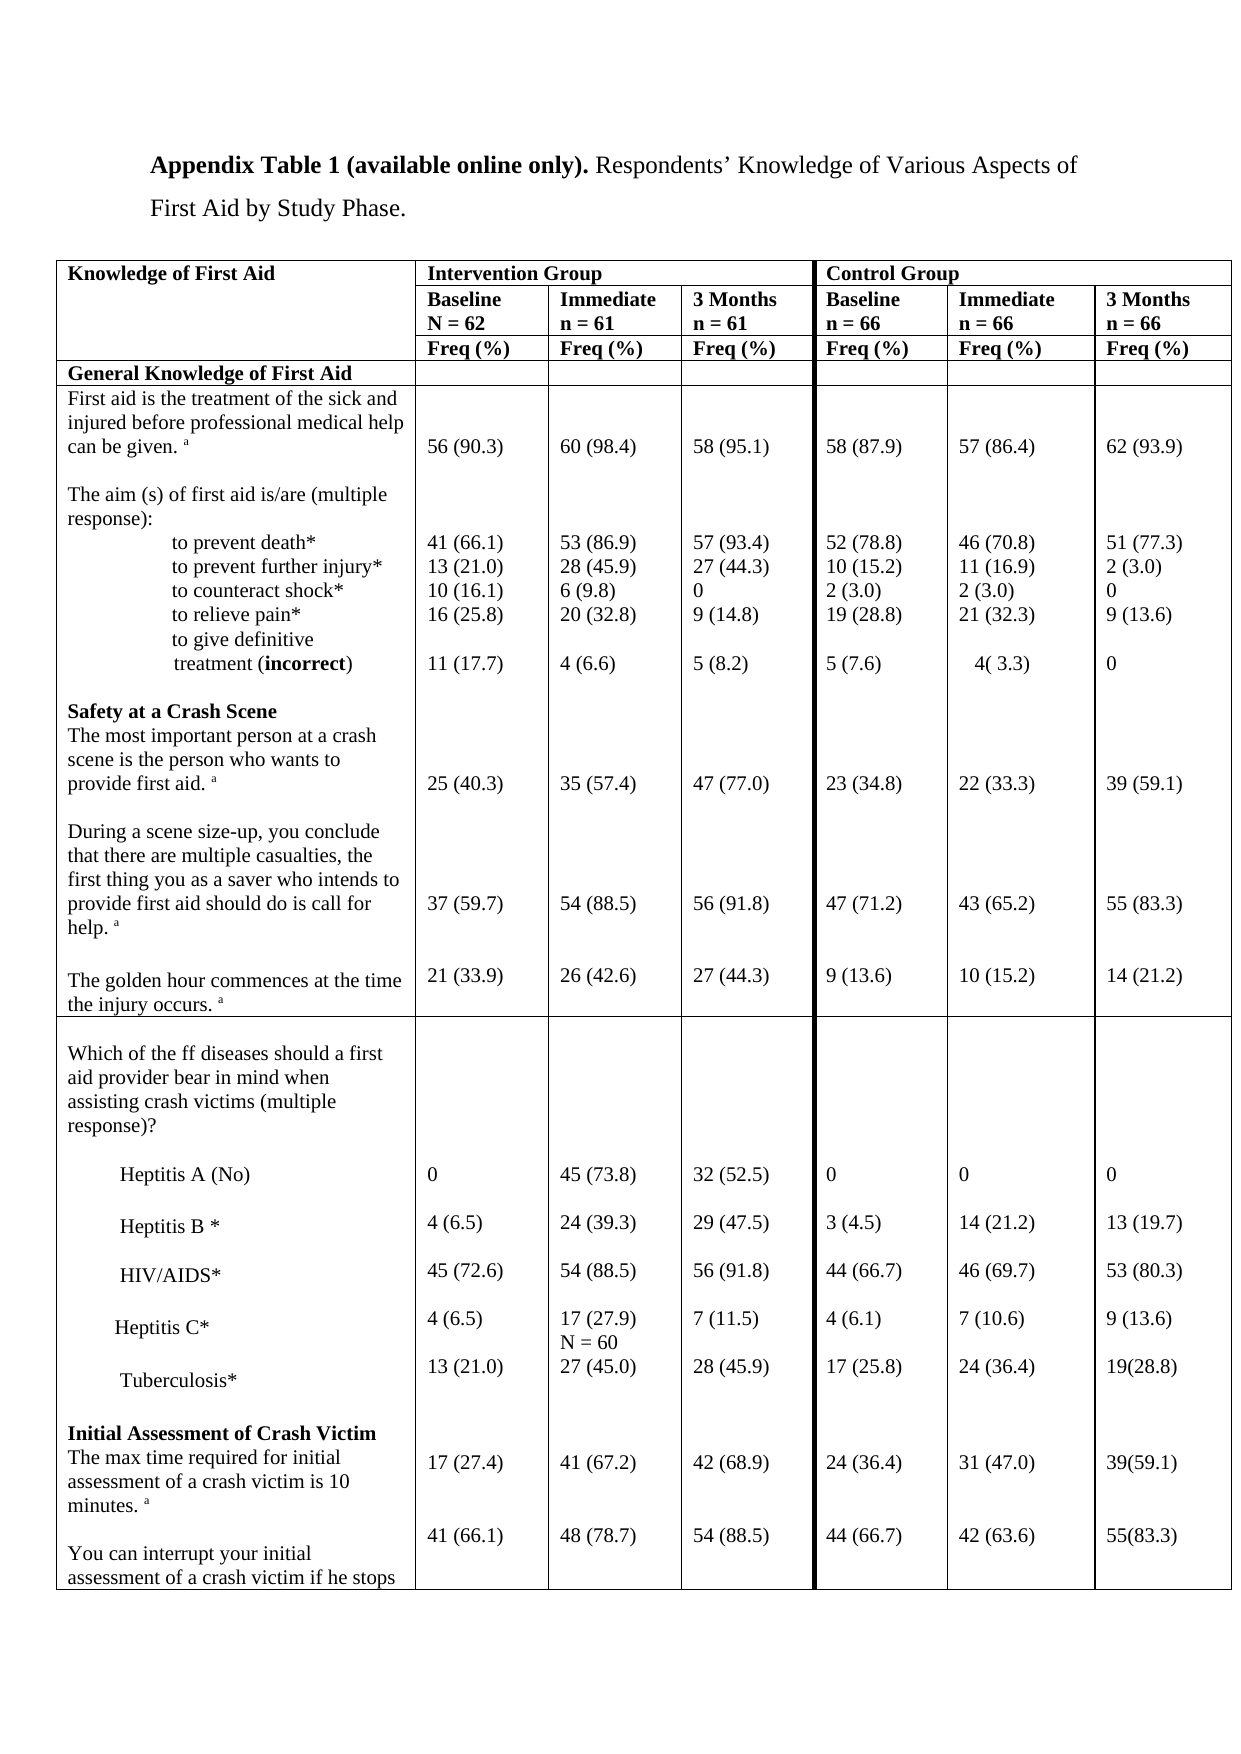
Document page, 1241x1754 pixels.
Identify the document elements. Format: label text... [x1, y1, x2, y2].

table_cell 60 (98.4) 53 (86.9) 28 (45.9) 6 (9.8) 20 (32.8) 4 (6.6) 35 (57.4) 54 (88.5) 26 (42.6) [549, 386, 681, 1016]
table_cell 56 (90.3) 41 (66.1) 13 (21.0) 10 (16.1) 16 (25.8) 11 (17.7) 25 (40.3) 37 (59.7) 21 (33.9) [416, 386, 548, 1016]
table_cell Immediate n = 66 [948, 286, 1094, 334]
table_cell [817, 361, 947, 385]
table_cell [948, 1017, 1094, 1589]
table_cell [416, 1017, 548, 1589]
table_cell [682, 361, 812, 385]
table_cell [682, 1017, 812, 1589]
table_cell Freq (%) [549, 336, 681, 360]
table_cell Freq (%) [948, 336, 1094, 360]
table_cell Freq (%) [682, 336, 812, 360]
table_cell [948, 361, 1094, 385]
table_cell 3 Months n = 66 [1096, 286, 1231, 334]
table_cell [57, 1017, 415, 1589]
table_cell Freq (%) [817, 336, 947, 360]
table_cell Immediate n = 61 [549, 286, 681, 334]
table_header Knowledge of First Aid [57, 261, 415, 360]
table_cell 58 (95.1) 57 (93.4) 27 (44.3) 0 9 (14.8) 5 (8.2) 47 (77.0) 56 (91.8) 27 (44.3) [682, 386, 812, 1016]
table_cell General Knowledge of First Aid [57, 361, 415, 385]
table_cell Baseline n = 66 [817, 286, 947, 334]
table_cell Freq (%) [416, 336, 548, 360]
table_cell [549, 361, 681, 385]
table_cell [1096, 1017, 1231, 1589]
table_cell [416, 361, 548, 385]
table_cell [817, 1017, 947, 1589]
table_cell 62 (93.9) 51 (77.3) 2 (3.0) 0 9 (13.6) 0 39 (59.1) 55 (83.3) 14 (21.2) [1096, 386, 1231, 1016]
text Appendix Table 1 (available online only). Respondents’ Knowledge of Various Aspects of First Aid by Study Phase. [150, 150, 1090, 222]
table_cell Freq (%) [1096, 336, 1231, 360]
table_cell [549, 1017, 681, 1589]
table_cell First aid is the treatment of the sick and injured before professional medical help can be given. a The aim (s) of first aid is/are (multiple response): to prevent death* to prevent further injury* to counteract shock* to relieve pain* to give definitive treatment (incorrect) Safety at a Crash Scene The most important person at a crash scene is the person who wants to provide first aid. a During a scene size-up, you conclude that there are multiple casualties, the first thing you as a saver who intends to provide first aid should do is call for help. a The golden hour commences at the time the injury occurs. a [57, 386, 415, 1016]
table_header Control Group [817, 261, 1231, 285]
table_cell 58 (87.9) 52 (78.8) 10 (15.2) 2 (3.0) 19 (28.8) 5 (7.6) 23 (34.8) 47 (71.2) 9 (13.6) [817, 386, 947, 1016]
table_header Intervention Group [416, 261, 812, 285]
table_cell 3 Months n = 61 [682, 286, 812, 334]
table_cell [1096, 361, 1231, 385]
table_cell Baseline N = 62 [416, 286, 548, 334]
table_cell 57 (86.4) 46 (70.8) 11 (16.9) 2 (3.0) 21 (32.3) 4( 3.3) 22 (33.3) 43 (65.2) 10 (15.2) [948, 386, 1094, 1016]
